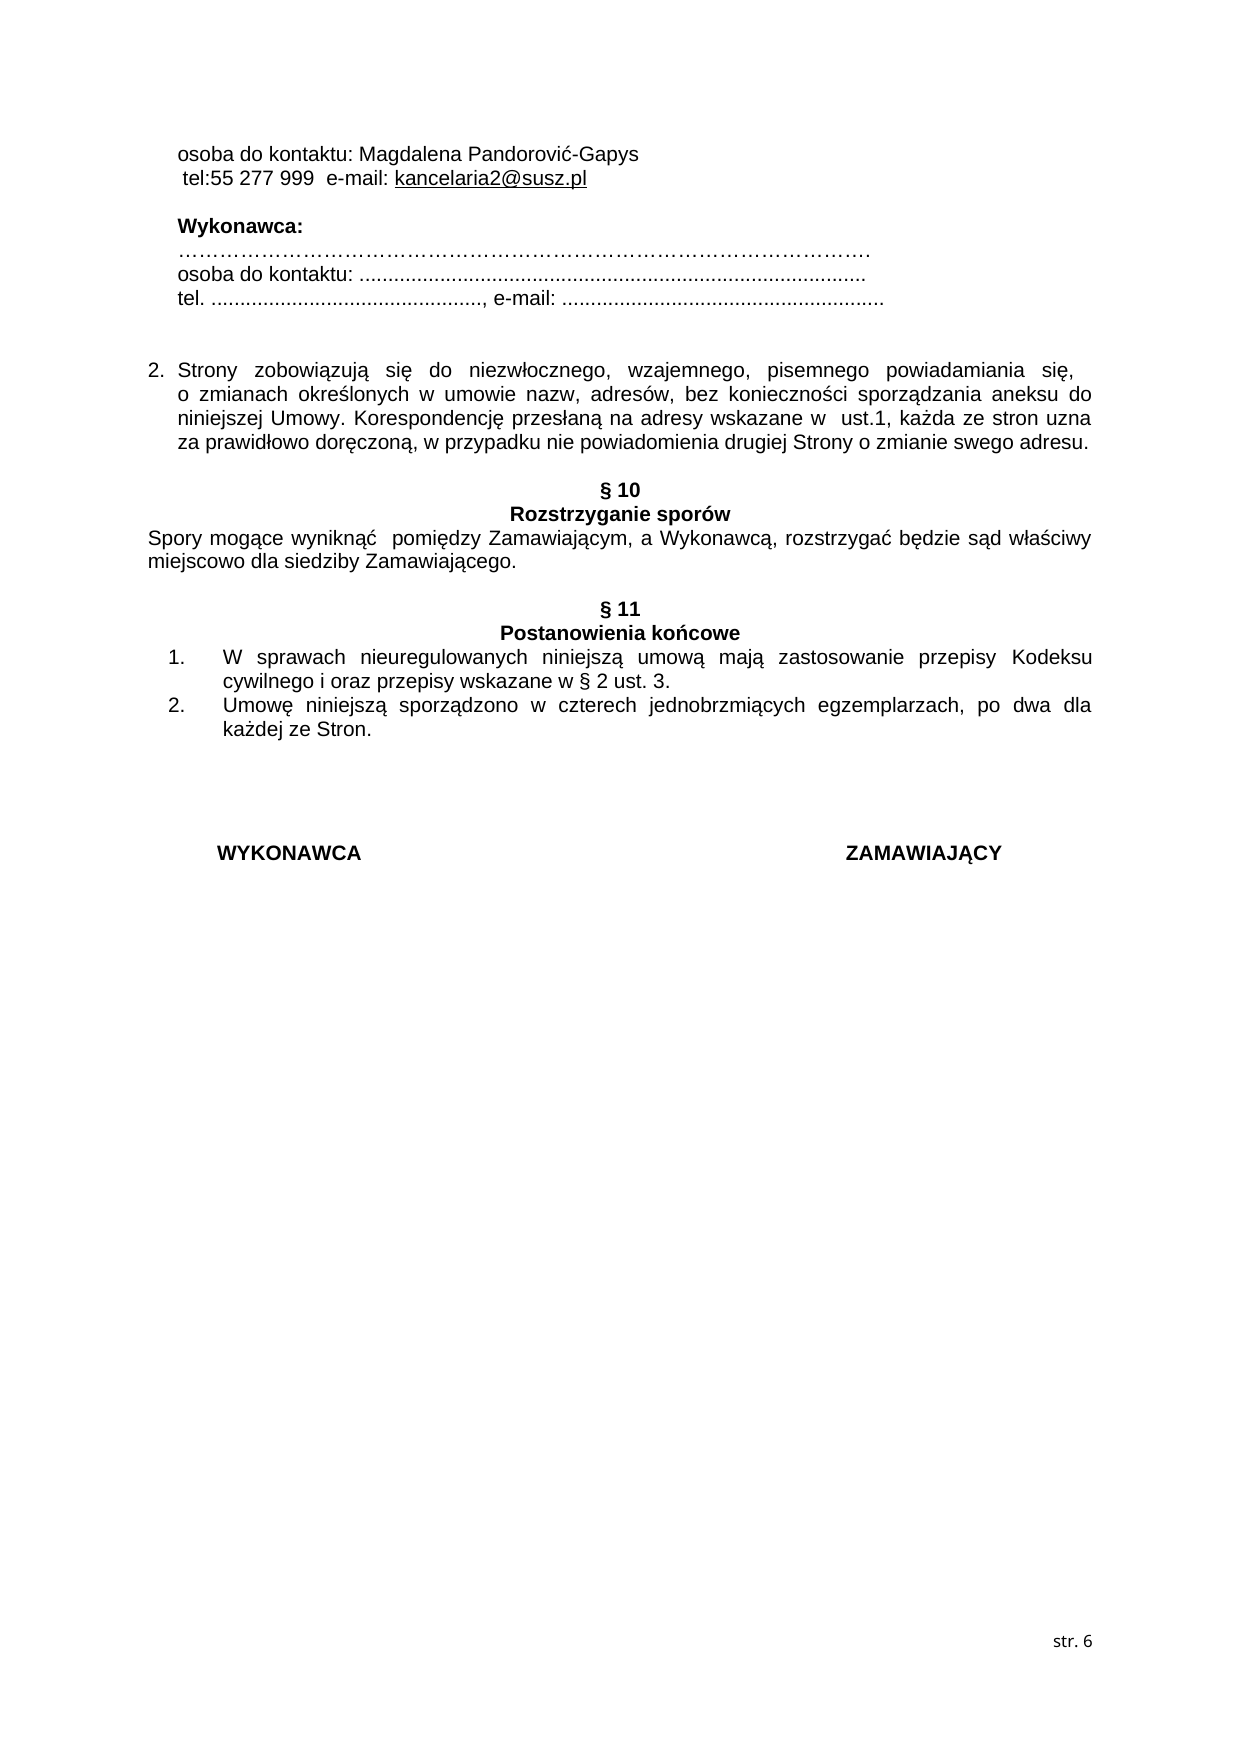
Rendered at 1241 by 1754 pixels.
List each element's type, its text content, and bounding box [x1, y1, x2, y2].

text § 11 [148, 573, 1092, 621]
text osoba do kontaktu: ........................................................................................ [148, 262, 1092, 286]
text WYKONAWCA ZAMAWIAJĄCY [148, 841, 1092, 865]
text osoba do kontaktu: Magdalena Pandorović-Gapys [177, 142, 1092, 166]
list Strony zobowiązują się do niezwłocznego, wzajemnego, pisemnego powiadamiania się, o zmianach określonych w umowie nazw, adresów, bez konieczności sporządzania aneksu do niniejszej Umowy. Korespondencję przesłaną na adresy wskazane w ust.1, każda ze stron uzna za prawidłowo doręczoną, w przypadku nie powiadomienia drugiej Strony o zmianie swego adresu. [148, 358, 1092, 453]
text tel:55 277 999 e-mail: kancelaria2@susz.pl [148, 166, 1092, 190]
list Umowę niniejszą sporządzono w czterech jednobrzmiących egzemplarzach, po dwa dla każdej ze Stron. [185, 693, 1092, 741]
text Wykonawca: [148, 214, 1092, 238]
text Postanowienia końcowe [148, 621, 1092, 645]
text ………………………………………………………………………………………. [148, 238, 1092, 262]
text § 10 [148, 477, 1092, 501]
list W sprawach nieuregulowanych niniejszą umową mają zastosowanie przepisy Kodeksu cywilnego i oraz przepisy wskazane w § 2 ust. 3. [185, 645, 1092, 693]
text Spory mogące wyniknąć pomiędzy Zamawiającym, a Wykonawcą, rozstrzygać będzie sąd właściwy miejscowo dla siedziby Zamawiającego. [148, 525, 1092, 573]
text tel. ..............................................., e-mail: ........................................................ [148, 286, 1092, 310]
text Rozstrzyganie sporów [148, 501, 1092, 525]
